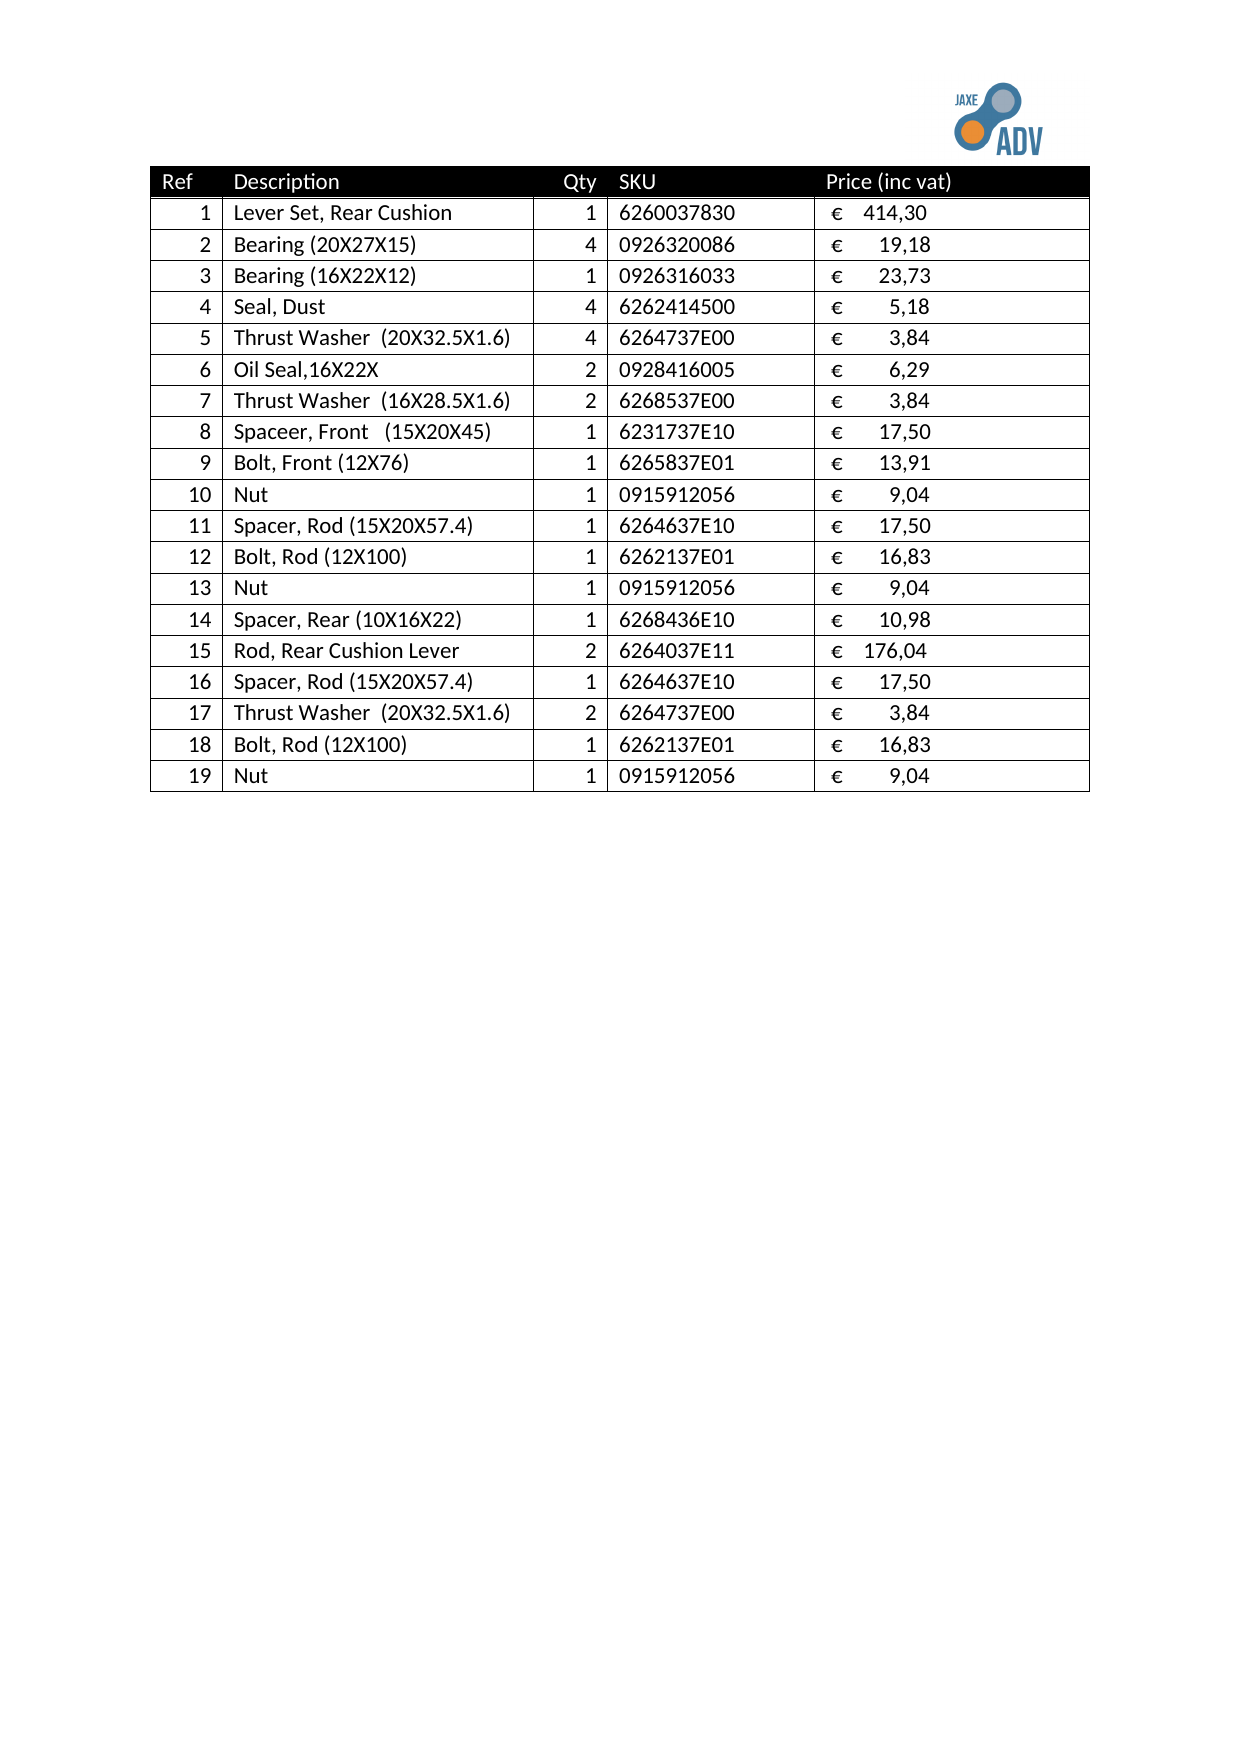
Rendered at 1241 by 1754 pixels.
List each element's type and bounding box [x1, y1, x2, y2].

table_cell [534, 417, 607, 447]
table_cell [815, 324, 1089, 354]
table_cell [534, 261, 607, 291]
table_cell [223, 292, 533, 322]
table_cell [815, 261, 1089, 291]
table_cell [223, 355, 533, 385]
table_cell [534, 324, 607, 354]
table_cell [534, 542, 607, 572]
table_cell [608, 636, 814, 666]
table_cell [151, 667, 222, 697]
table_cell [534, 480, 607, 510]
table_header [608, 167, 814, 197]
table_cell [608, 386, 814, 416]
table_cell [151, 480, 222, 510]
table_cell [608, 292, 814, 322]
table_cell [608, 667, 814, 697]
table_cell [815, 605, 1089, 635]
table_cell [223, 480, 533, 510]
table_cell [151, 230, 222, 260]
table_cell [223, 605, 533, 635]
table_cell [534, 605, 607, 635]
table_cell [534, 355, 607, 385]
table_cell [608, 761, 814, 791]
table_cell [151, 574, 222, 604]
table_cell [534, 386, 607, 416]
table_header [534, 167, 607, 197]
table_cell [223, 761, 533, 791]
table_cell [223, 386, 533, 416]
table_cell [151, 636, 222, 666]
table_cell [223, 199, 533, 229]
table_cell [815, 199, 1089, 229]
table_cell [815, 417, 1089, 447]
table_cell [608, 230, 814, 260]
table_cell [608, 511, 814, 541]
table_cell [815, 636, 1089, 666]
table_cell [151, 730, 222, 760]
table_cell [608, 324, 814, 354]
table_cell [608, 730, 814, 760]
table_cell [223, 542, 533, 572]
picture [905, 73, 1091, 167]
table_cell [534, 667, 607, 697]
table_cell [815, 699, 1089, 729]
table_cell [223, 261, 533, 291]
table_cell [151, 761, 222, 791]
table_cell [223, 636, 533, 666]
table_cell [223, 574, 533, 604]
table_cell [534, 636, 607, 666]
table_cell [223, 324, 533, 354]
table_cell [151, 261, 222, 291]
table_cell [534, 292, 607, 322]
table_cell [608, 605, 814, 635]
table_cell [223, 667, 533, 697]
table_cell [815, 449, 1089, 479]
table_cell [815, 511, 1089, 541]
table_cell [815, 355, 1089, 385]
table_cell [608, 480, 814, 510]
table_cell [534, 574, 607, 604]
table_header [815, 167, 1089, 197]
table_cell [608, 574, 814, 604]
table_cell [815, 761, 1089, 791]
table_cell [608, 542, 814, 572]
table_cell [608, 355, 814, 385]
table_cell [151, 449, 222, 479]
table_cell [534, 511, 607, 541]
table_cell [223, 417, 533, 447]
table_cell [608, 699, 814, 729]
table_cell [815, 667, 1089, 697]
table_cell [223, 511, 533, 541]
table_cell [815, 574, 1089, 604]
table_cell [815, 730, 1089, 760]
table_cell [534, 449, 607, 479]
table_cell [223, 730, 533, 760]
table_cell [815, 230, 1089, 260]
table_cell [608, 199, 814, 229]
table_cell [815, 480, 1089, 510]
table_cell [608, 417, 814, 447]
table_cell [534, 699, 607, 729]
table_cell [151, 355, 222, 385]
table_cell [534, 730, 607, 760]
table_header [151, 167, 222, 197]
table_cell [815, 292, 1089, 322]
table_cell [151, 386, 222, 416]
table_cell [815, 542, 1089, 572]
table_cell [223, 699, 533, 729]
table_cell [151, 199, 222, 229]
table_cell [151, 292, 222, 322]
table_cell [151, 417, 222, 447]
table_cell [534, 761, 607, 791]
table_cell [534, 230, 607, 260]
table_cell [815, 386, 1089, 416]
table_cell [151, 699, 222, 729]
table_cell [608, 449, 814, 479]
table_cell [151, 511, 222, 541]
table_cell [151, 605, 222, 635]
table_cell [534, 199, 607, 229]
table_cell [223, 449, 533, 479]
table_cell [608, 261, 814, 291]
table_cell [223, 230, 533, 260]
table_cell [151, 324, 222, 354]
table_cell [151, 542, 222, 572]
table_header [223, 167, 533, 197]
